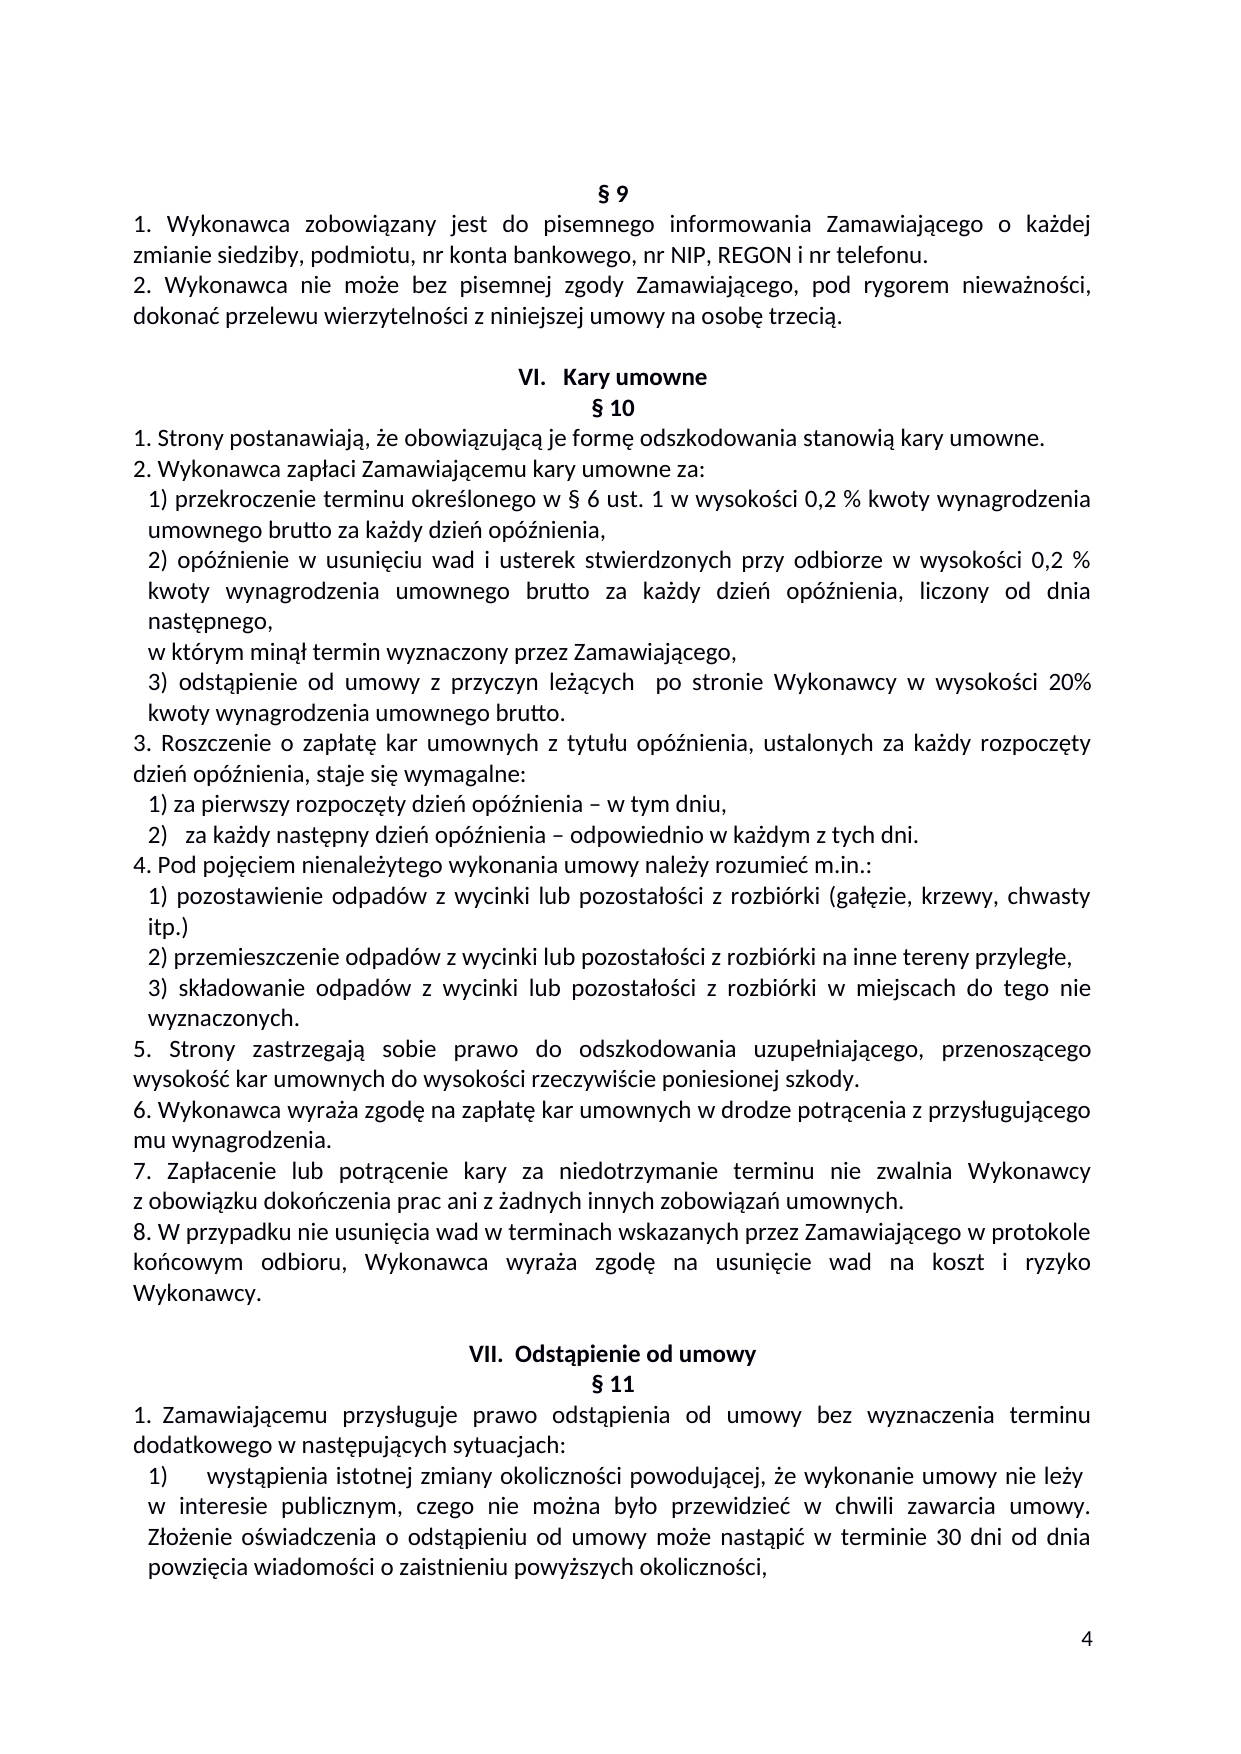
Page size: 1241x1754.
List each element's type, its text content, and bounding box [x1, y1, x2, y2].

text 5. Strony zastrzegają sobie prawo do odszkodowania uzupełniającego, przenoszącego wysokość kar umownych do wysokości rzeczywiście poniesionej szkody. [133, 1033, 1093, 1094]
text § 10 [133, 392, 1093, 422]
text 2. Wykonawca nie może bez pisemnej zgody Zamawiającego, pod rygorem nieważności, dokonać przelewu wierzytelności z niniejszej umowy na osobę trzecią. [133, 270, 1093, 331]
list wystąpienia istotnej zmiany okoliczności powodującej, że wykonanie umowy nie leży w interesie publicznym, czego nie można było przewidzieć w chwili zawarcia umowy. Złożenie oświadczenia o odstąpieniu od umowy może nastąpić w terminie 30 dni od dnia powzięcia wiadomości o zaistnieniu powyższych okoliczności, [148, 1460, 1093, 1582]
text 1. Wykonawca zobowiązany jest do pisemnego informowania Zamawiającego o każdej zmianie siedziby, podmiotu, nr konta bankowego, nr NIP, REGON i nr telefonu. [133, 209, 1093, 270]
text 8. W przypadku nie usunięcia wad w terminach wskazanych przez Zamawiającego w protokole końcowym odbioru, Wykonawca wyraża zgodę na usunięcie wad na koszt i ryzyko Wykonawcy. [133, 1216, 1093, 1307]
text § 11 [133, 1368, 1093, 1399]
list 3. Roszczenie o zapłatę kar umownych z tytułu opóźnienia, ustalonych za każdy rozpoczęty dzień opóźnienia, staje się wymagalne: [133, 727, 1093, 788]
list za każdy następny dzień opóźnienia – odpowiednio w każdym z tych dni. [148, 819, 1093, 849]
text 2. Wykonawca zapłaci Zamawiającemu kary umowne za: [133, 453, 1093, 483]
text 3) odstąpienie od umowy z przyczyn leżących po stronie Wykonawcy w wysokości 20% kwoty wynagrodzenia umownego brutto. [148, 666, 1093, 727]
text 1) za pierwszy rozpoczęty dzień opóźnienia – w tym dniu, [148, 788, 1093, 819]
text 1) pozostawienie odpadów z wycinki lub pozostałości z rozbiórki (gałęzie, krzewy, chwasty itp.) [148, 880, 1093, 941]
text 1) przekroczenie terminu określonego w § 6 ust. 1 w wysokości 0,2 % kwoty wynagrodzenia umownego brutto za każdy dzień opóźnienia, [148, 483, 1093, 544]
text 6. Wykonawca wyraża zgodę na zapłatę kar umownych w drodze potrącenia z przysługującego mu wynagrodzenia. [133, 1094, 1093, 1155]
text 2) opóźnienie w usunięciu wad i usterek stwierdzonych przy odbiorze w wysokości 0,2 % kwoty wynagrodzenia umownego brutto za każdy dzień opóźnienia, liczony od dnia następnego, w którym minął termin wyznaczony przez Zamawiającego, [148, 544, 1093, 666]
list Zamawiającemu przysługuje prawo odstąpienia od umowy bez wyznaczenia terminu dodatkowego w następujących sytuacjach: [133, 1399, 1093, 1460]
text 3) składowanie odpadów z wycinki lub pozostałości z rozbiórki w miejscach do tego nie wyznaczonych. [148, 972, 1093, 1033]
text 7. Zapłacenie lub potrącenie kary za niedotrzymanie terminu nie zwalnia Wykonawcy z obowiązku dokończenia prac ani z żadnych innych zobowiązań umownych. [133, 1155, 1093, 1216]
text 1. Strony postanawiają, że obowiązującą je formę odszkodowania stanowią kary umowne. [133, 422, 1093, 453]
text 2) przemieszczenie odpadów z wycinki lub pozostałości z rozbiórki na inne tereny przyległe, [148, 941, 1093, 972]
text 4. Pod pojęciem nienależytego wykonania umowy należy rozumieć m.in.: [133, 849, 1093, 880]
text VII. Odstąpienie od umowy [133, 1338, 1093, 1368]
text VI. Kary umowne [133, 361, 1093, 392]
text § 9 [133, 178, 1093, 209]
